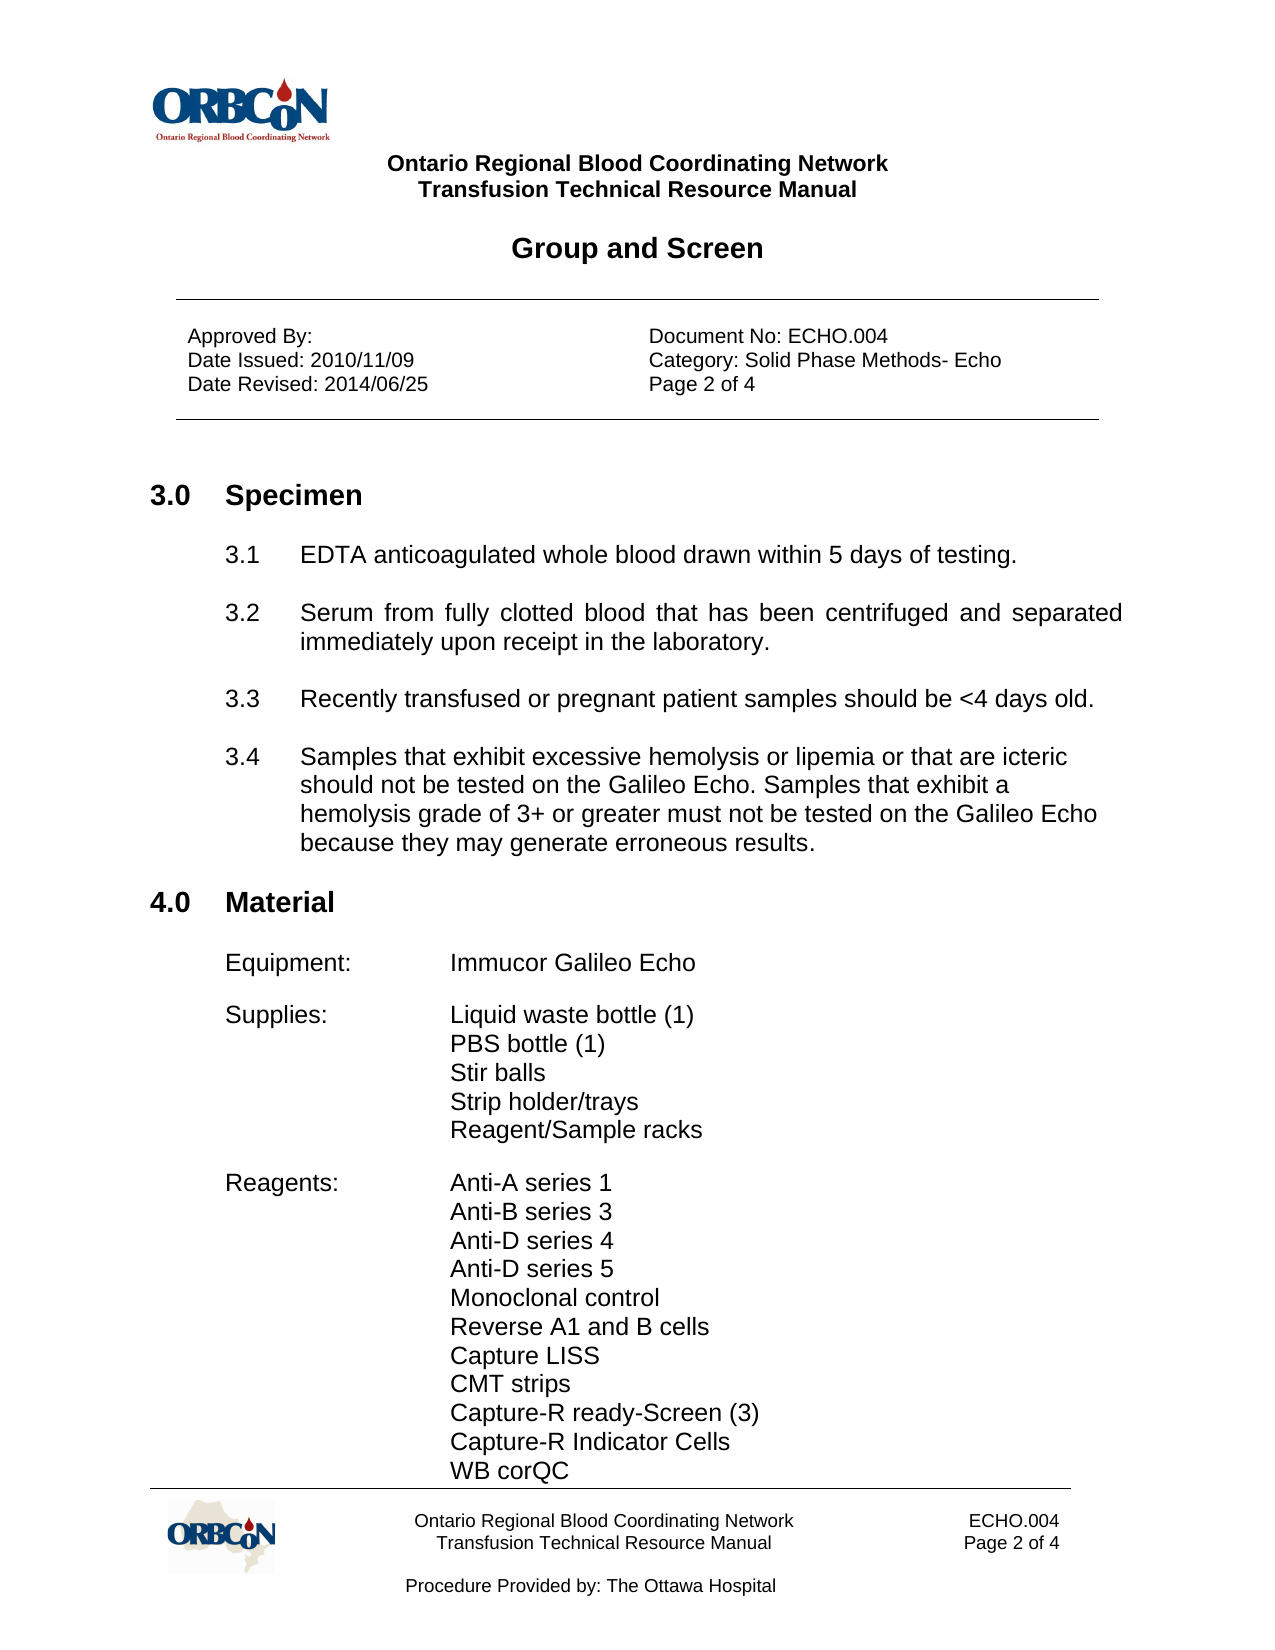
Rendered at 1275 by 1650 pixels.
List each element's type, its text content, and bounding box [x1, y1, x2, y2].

list Serum from fully clotted blood that has been centrifuged and separated immediately upon receipt in the laboratory. [225, 598, 1125, 655]
list Material [150, 885, 1125, 919]
list Specimen [150, 478, 1125, 511]
picture [150, 75, 336, 150]
text Anti-D series 5 [225, 1254, 1125, 1283]
list EDTA anticoagulated whole blood drawn within 5 days of testing. [225, 540, 1125, 569]
text CMT strips [225, 1369, 1125, 1398]
text Capture-R ready-Screen (3) [225, 1398, 1125, 1427]
list Recently transfused or pregnant patient samples should be <4 days old. [225, 684, 1125, 713]
text Equipment: Immucor Galileo Echo [225, 947, 1125, 976]
list Samples that exhibit excessive hemolysis or lipemia or that are icteric should not be tested on the Galileo Echo. Samples that exhibit a hemolysis grade of 3+ or greater must not be tested on the Galileo Echo because they may generate erroneous results. [225, 741, 1125, 856]
text Reagent/Sample racks [225, 1115, 1125, 1144]
text Capture-R Indicator Cells [225, 1427, 1125, 1456]
text Reverse A1 and B cells [225, 1312, 1125, 1341]
text Reagents: Anti-A series 1 [225, 1168, 1125, 1197]
text Supplies: Liquid waste bottle (1) [225, 1000, 1125, 1029]
text WB corQC [225, 1456, 1125, 1484]
text Stir balls [225, 1058, 1125, 1087]
text Anti-D series 4 [225, 1226, 1125, 1254]
picture [167, 1500, 276, 1574]
text Capture LISS [225, 1341, 1125, 1369]
text Monoclonal control [225, 1283, 1125, 1312]
text Anti-B series 3 [225, 1197, 1125, 1226]
text Strip holder/trays [225, 1087, 1125, 1115]
text PBS bottle (1) [450, 1029, 1125, 1058]
